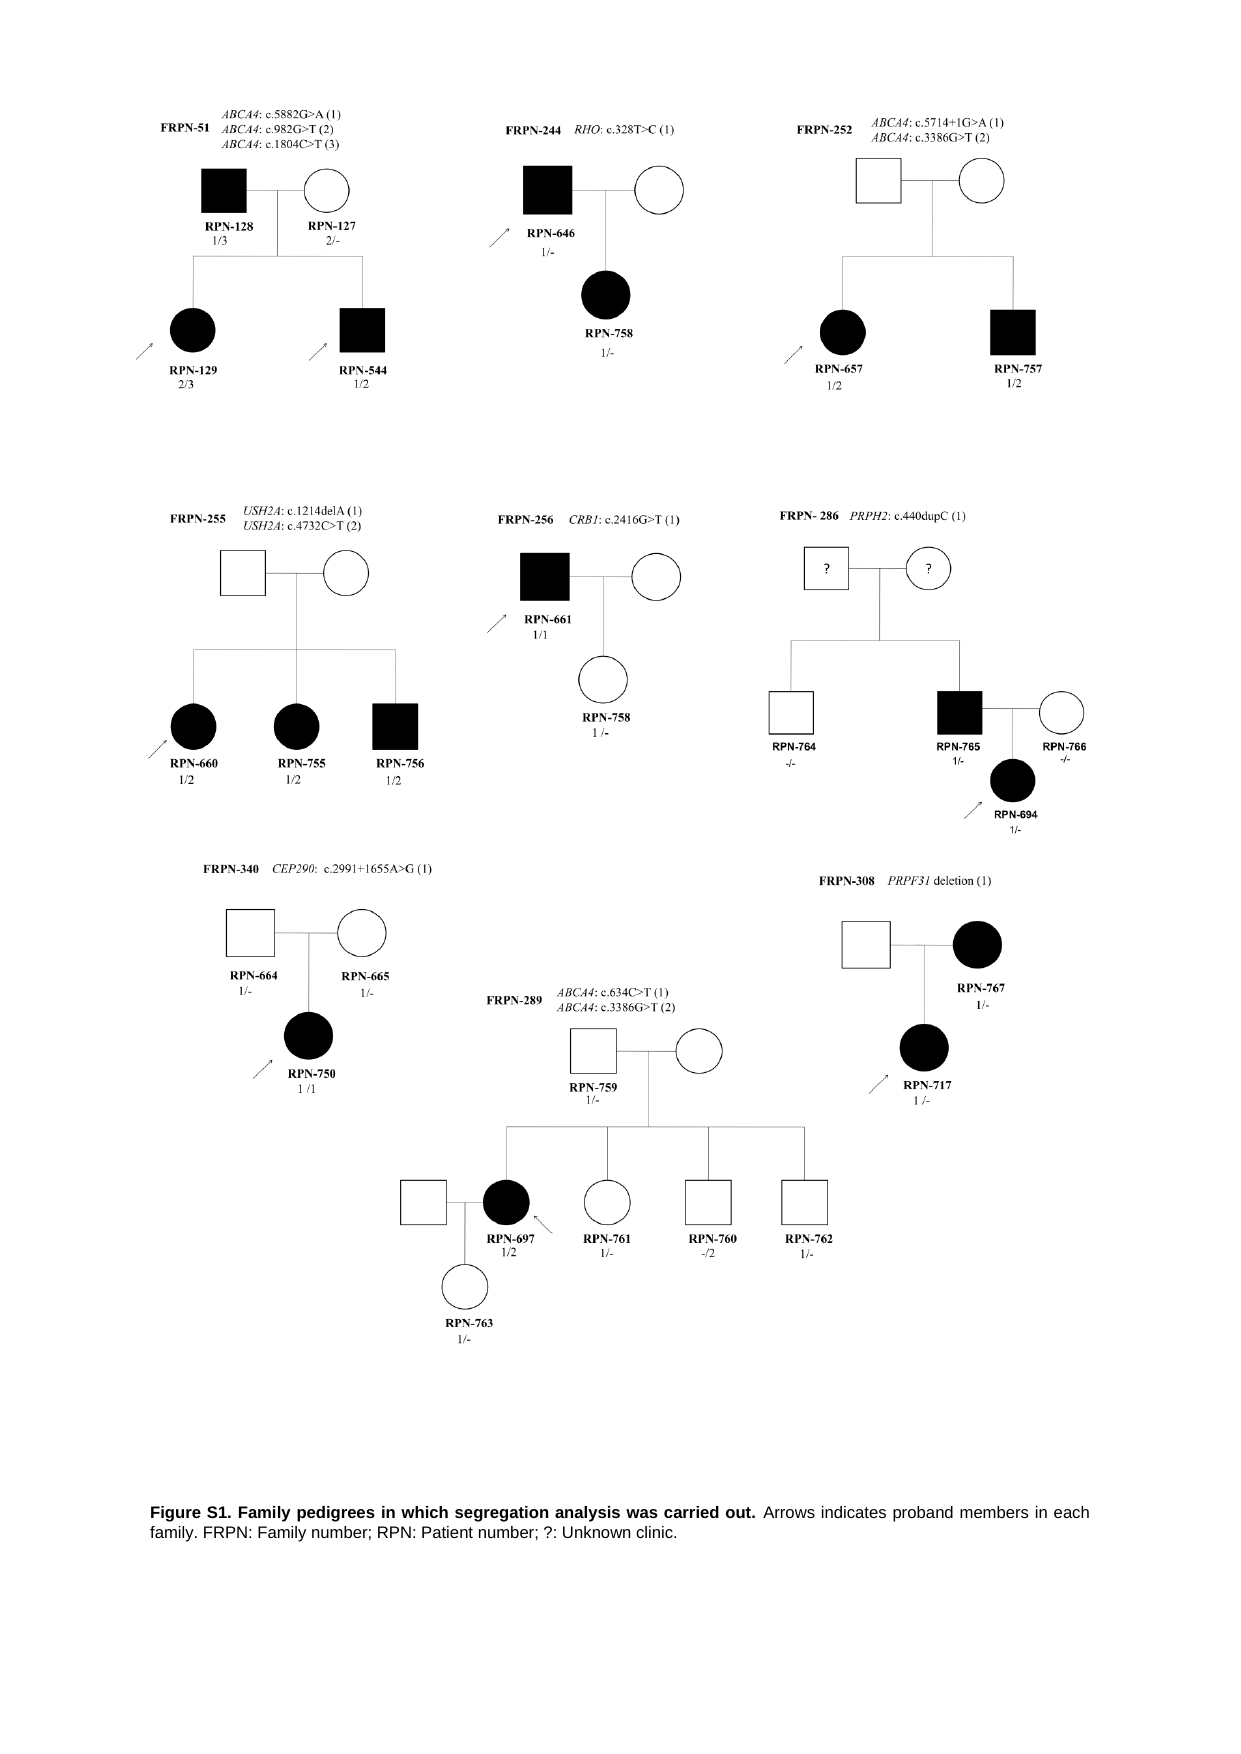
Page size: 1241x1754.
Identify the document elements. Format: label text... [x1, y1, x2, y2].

text Figure S1. Family pedigrees in which segregation analysis was carried out. Arrows indicates proband members in each family. FRPN: Family number; RPN: Patient number; ?: Unknown clinic. [150, 1503, 1090, 1542]
picture [136, 95, 1094, 1372]
